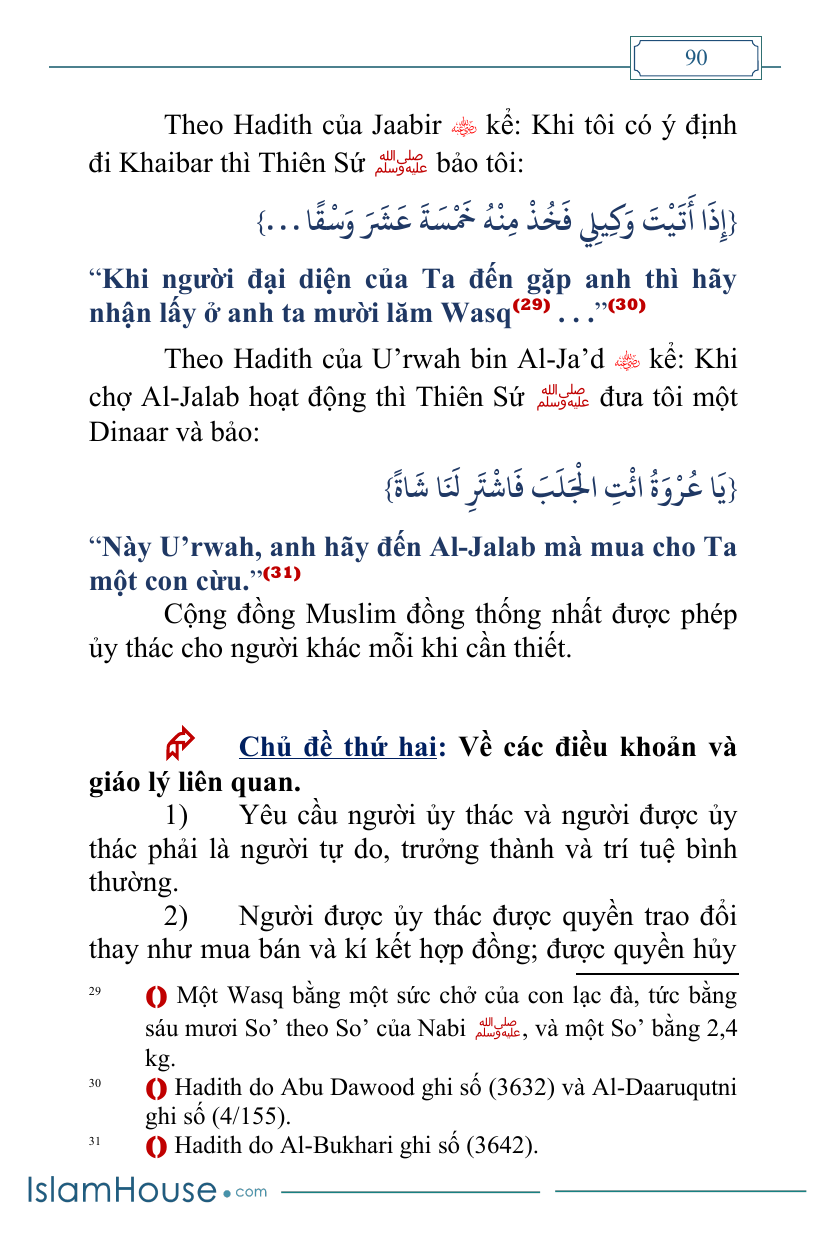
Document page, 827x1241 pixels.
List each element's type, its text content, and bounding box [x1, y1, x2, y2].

list “Này U’rwah, anh hãy đến Al-Jalab mà mua cho Ta một con cừu.”() [89, 529, 738, 597]
text Theo Hadith của Jaabir kể: Khi tôi có ý định đi Khaibar thì Thiên Sứ ﷺ bảo tôi: [89, 107, 738, 180]
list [89, 898, 738, 965]
text Theo Hadith của U’rwah bin Al-Ja’d kể: Khi chợ Al-Jalab hoạt động thì Thiên Sứ ﷺ đưa tôi một Dinaar và bảo: [89, 341, 738, 448]
picture [548, 1170, 807, 1208]
list Yêu cầu người ủy thác và người được ủy thác phải là người tự do, trưởng thành và trí tuệ bình thường. [89, 797, 738, 898]
text “Khi người đại diện của Ta đến gặp anh thì hãy nhận lấy ở anh ta mười lăm Wasq() . . .”() [89, 261, 738, 329]
text {إِذَا أَتَيْتَ وَكِيلِي فَخُذْ مِنْهُ خَمْسَةَ عَشَرَ وَسْقًا . . .} [89, 192, 738, 249]
list Chủ đề thứ hai: Về các điều khoản và giáo lý liên quan. [89, 722, 738, 797]
text {يَا عُرْوَةُ ائْتِ الْجَلَبَ فَاشْتَرِ لَنَا شَاةً} [89, 460, 738, 516]
picture [20, 1171, 541, 1209]
list Cộng đồng Muslim đồng thống nhất được phép ủy thác cho người khác mỗi khi cần thiết. [89, 597, 738, 664]
